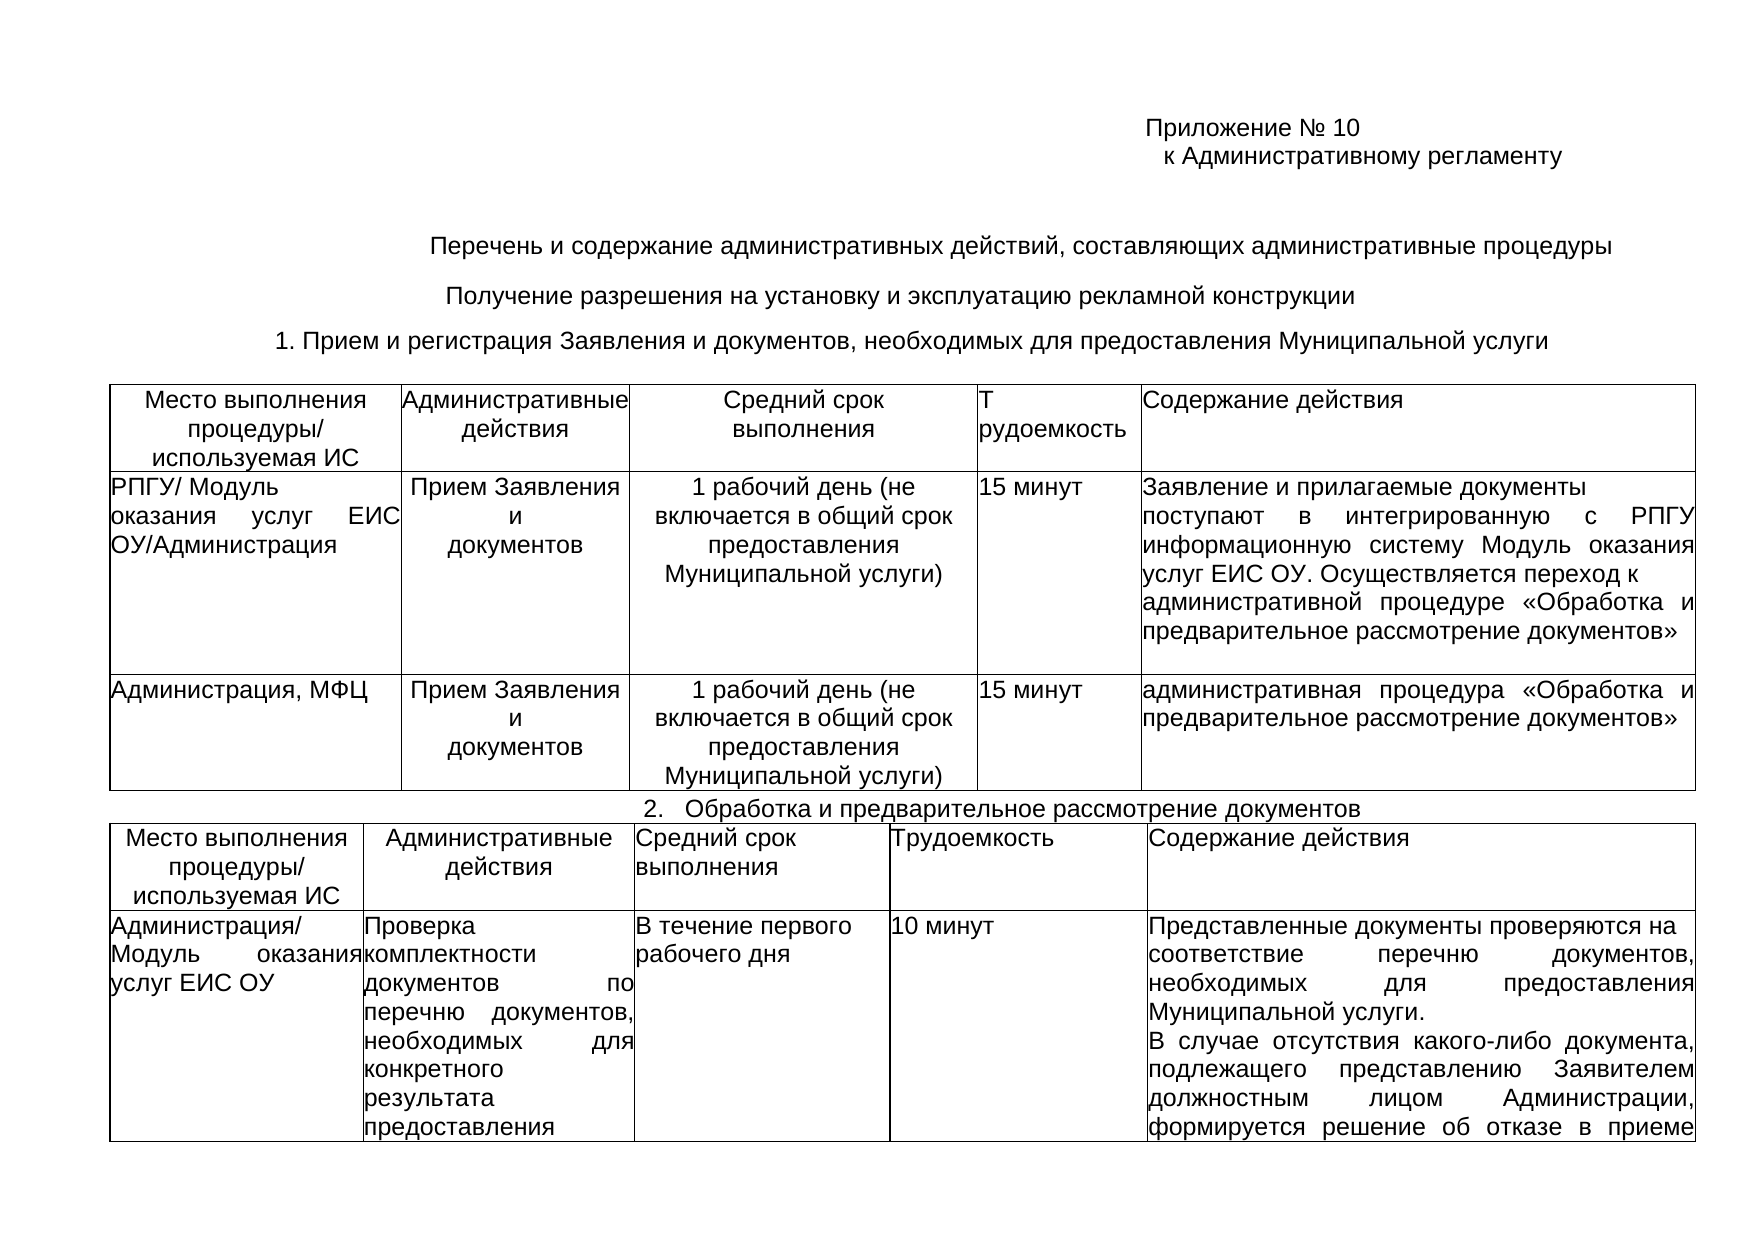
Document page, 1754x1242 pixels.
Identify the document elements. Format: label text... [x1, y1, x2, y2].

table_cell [364, 911, 634, 1141]
table_cell Администрация, МФЦ [111, 675, 401, 789]
table_header Административные действия [364, 824, 634, 910]
table_header Место выполнения процедуры/ используемая ИС [111, 824, 363, 910]
table_cell административная процедура «Обработка и предварительное рассмотрение документов» [1142, 675, 1695, 789]
subtitle Приложение № 10 [110, 112, 1696, 141]
table_cell Прием Заявления и документов [402, 675, 629, 789]
table_header Средний срок выполнения [630, 385, 977, 471]
text 2. Обработка и предварительное рассмотрение документов [569, 794, 1698, 822]
table_cell 1 рабочий день (не включается в общий срок предоставления Муниципальной услуги) [630, 675, 977, 789]
table_cell Заявление и прилагаемые документы поступают в интегрированную с РПГУ информационную систему Модуль оказания услуг ЕИС ОУ. Осуществляется переход к административной процедуре «Обработка и предварительное рассмотрение документов» [1142, 472, 1695, 673]
text Получение разрешения на установку и эксплуатацию рекламной конструкции [110, 281, 1690, 310]
table_header Содержание действия [1142, 385, 1695, 471]
table_cell 1 рабочий день (не включается в общий срок предоставления Муниципальной услуги) [630, 472, 977, 673]
table_header Административные действия [402, 385, 629, 471]
table_cell 15 минут [978, 472, 1141, 673]
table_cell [111, 911, 363, 1141]
table_cell Прием Заявления и документов [402, 472, 629, 673]
text 1. Прием и регистрация Заявления и документов, необходимых для предоставления Муниципальной услуги [125, 326, 1698, 354]
table_header Содержание действия [1148, 824, 1695, 910]
table_header Средний срок выполнения [635, 824, 889, 910]
table_header Трудоемкость [891, 824, 1147, 910]
table_cell 10 минут [891, 911, 1147, 1141]
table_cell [635, 911, 889, 1141]
table_header Трудоемкость [978, 385, 1141, 471]
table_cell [1148, 911, 1695, 1141]
table_cell РПГУ/ Модуль оказания услуг ЕИС ОУ/Администрация [111, 472, 401, 673]
table_header Место выполнения процедуры/ используемая ИС [111, 385, 401, 471]
text Перечень и содержание административных действий, составляющих административные процедуры [125, 231, 1675, 260]
text к Административному регламенту [110, 141, 1696, 170]
table_cell 15 минут [978, 675, 1141, 789]
